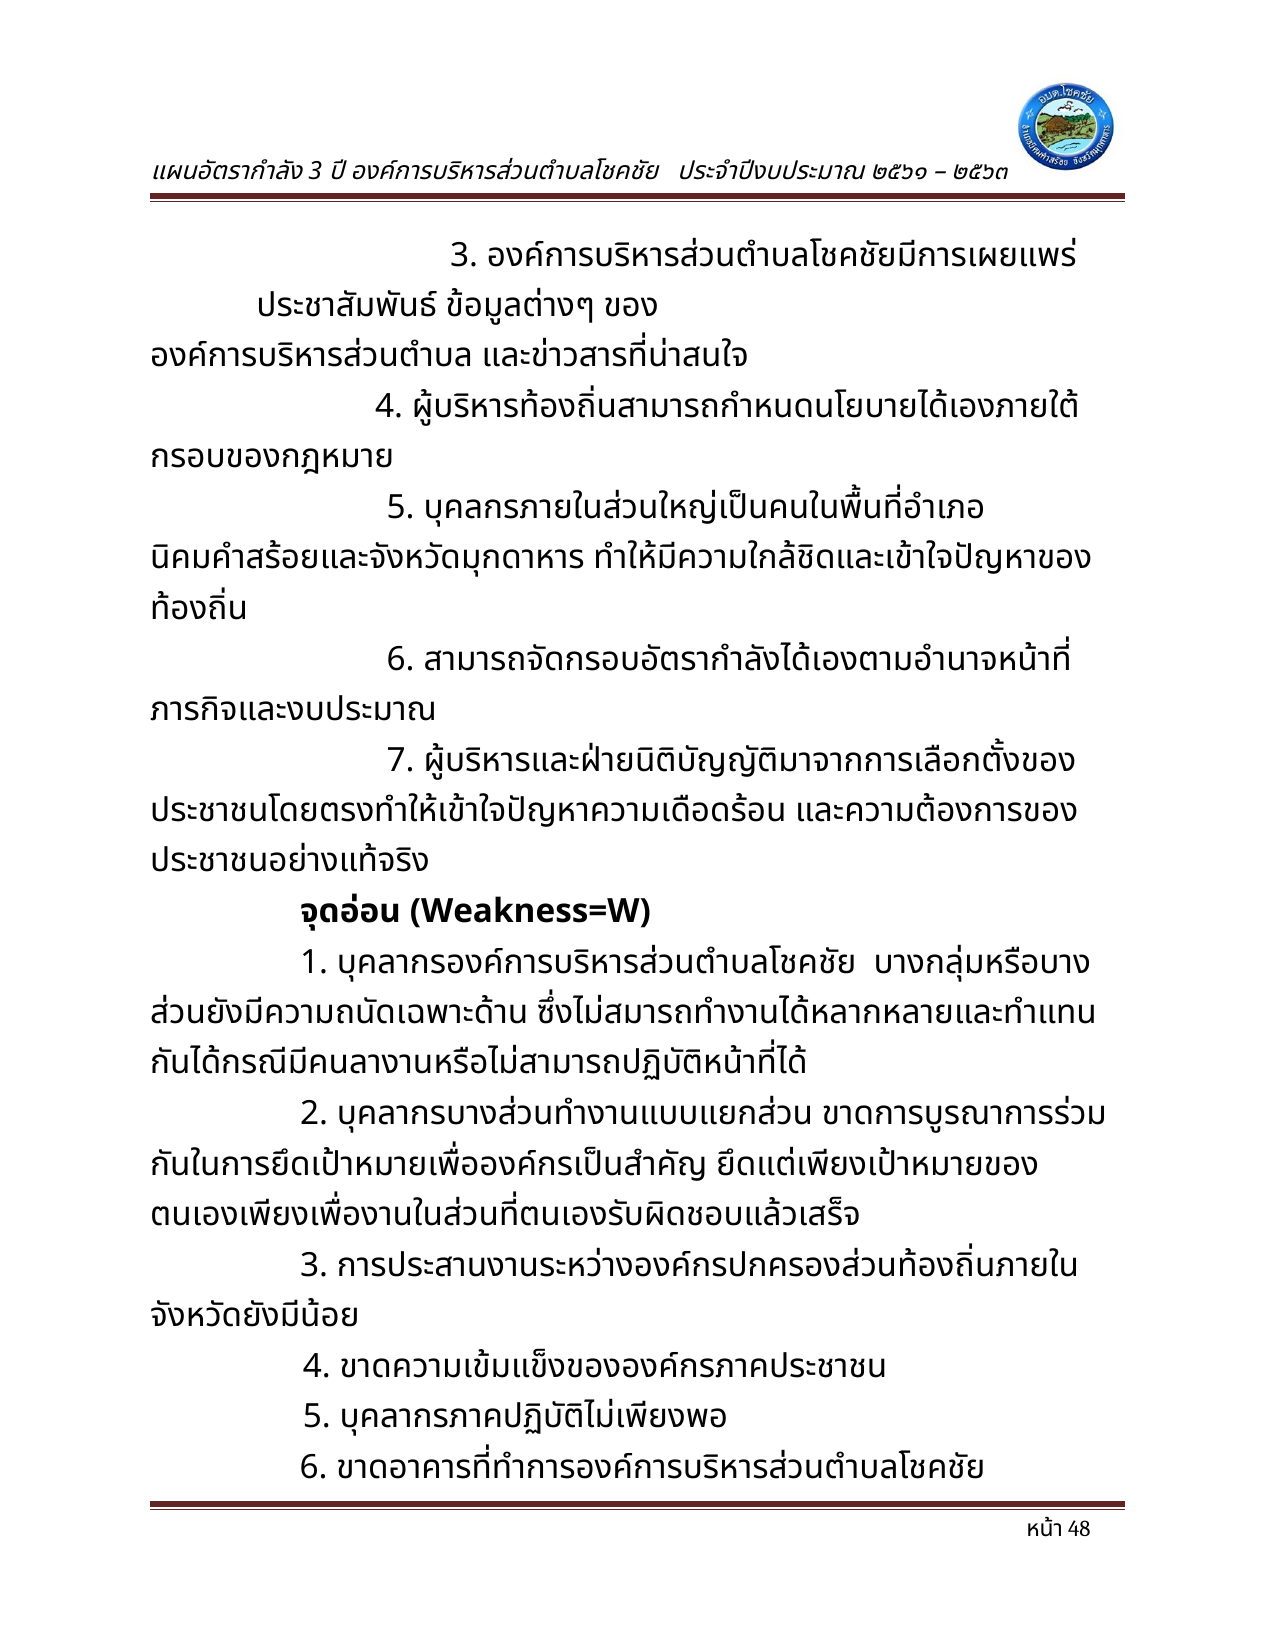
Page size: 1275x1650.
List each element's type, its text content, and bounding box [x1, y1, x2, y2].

text 3. องค์การบริหารส่วนตำบลโชคชัยมีการเผยแพร่ ประชาสัมพันธ์ ข้อมูลต่างๆ ของ [256, 230, 1125, 331]
text 2. บุคลากรบางส่วนทำงานแบบแยกส่วน ขาดการบูรณาการร่วมกันในการยึดเป้าหมายเพื่อองค์กรเป็นสำคัญ ยึดแต่เพียงเป้าหมายของตนเองเพียงเพื่องานในส่วนที่ตนเองรับผิดชอบแล้วเสร็จ [150, 1089, 1125, 1240]
picture [1007, 75, 1125, 180]
text จุดอ่อน (Weakness=W) [150, 887, 1125, 937]
text 4. ผู้บริหารท้องถิ่นสามารถกำหนดนโยบายได้เองภายใต้กรอบของกฎหมาย [150, 382, 1125, 483]
text 1. บุคลากรองค์การบริหารส่วนตำบลโชคชัย บางกลุ่มหรือบางส่วนยังมีความถนัดเฉพาะด้าน ซึ่งไม่สมารถทำงานได้หลากหลายและทำแทนกันได้กรณีมีคนลางานหรือไม่สามารถปฏิบัติหน้าที่ได้ [150, 937, 1125, 1089]
text 6. ขาดอาคารที่ทำการองค์การบริหารส่วนตำบลโชคชัย [203, 1443, 1125, 1493]
text 6. สามารถจัดกรอบอัตรากำลังได้เองตามอำนาจหน้าที่ ภารกิจและงบประมาณ [150, 634, 1125, 735]
text 7. ผู้บริหารและฝ่ายนิติบัญญัติมาจากการเลือกตั้งของประชาชนโดยตรงทำให้เข้าใจปัญหาความเดือดร้อน และความต้องการของประชาชนอย่างแท้จริง [150, 735, 1125, 887]
text 5. บุคลากรภาคปฏิบัติไม่เพียงพอ [259, 1392, 1125, 1443]
text 5. บุคลกรภายในส่วนใหญ่เป็นคนในพื้นที่อำเภอนิคมคำสร้อยและจังหวัดมุกดาหาร ทำให้มีความใกล้ชิดและเข้าใจปัญหาของท้องถิ่น [150, 483, 1125, 634]
text 4. ขาดความเข้มแข็งขององค์กรภาคประชาชน [259, 1342, 1125, 1392]
text 3. การประสานงานระหว่างองค์กรปกครองส่วนท้องถิ่นภายในจังหวัดยังมีน้อย [150, 1240, 1125, 1342]
text องค์การบริหารส่วนตำบล และข่าวสารที่น่าสนใจ [150, 331, 1125, 382]
